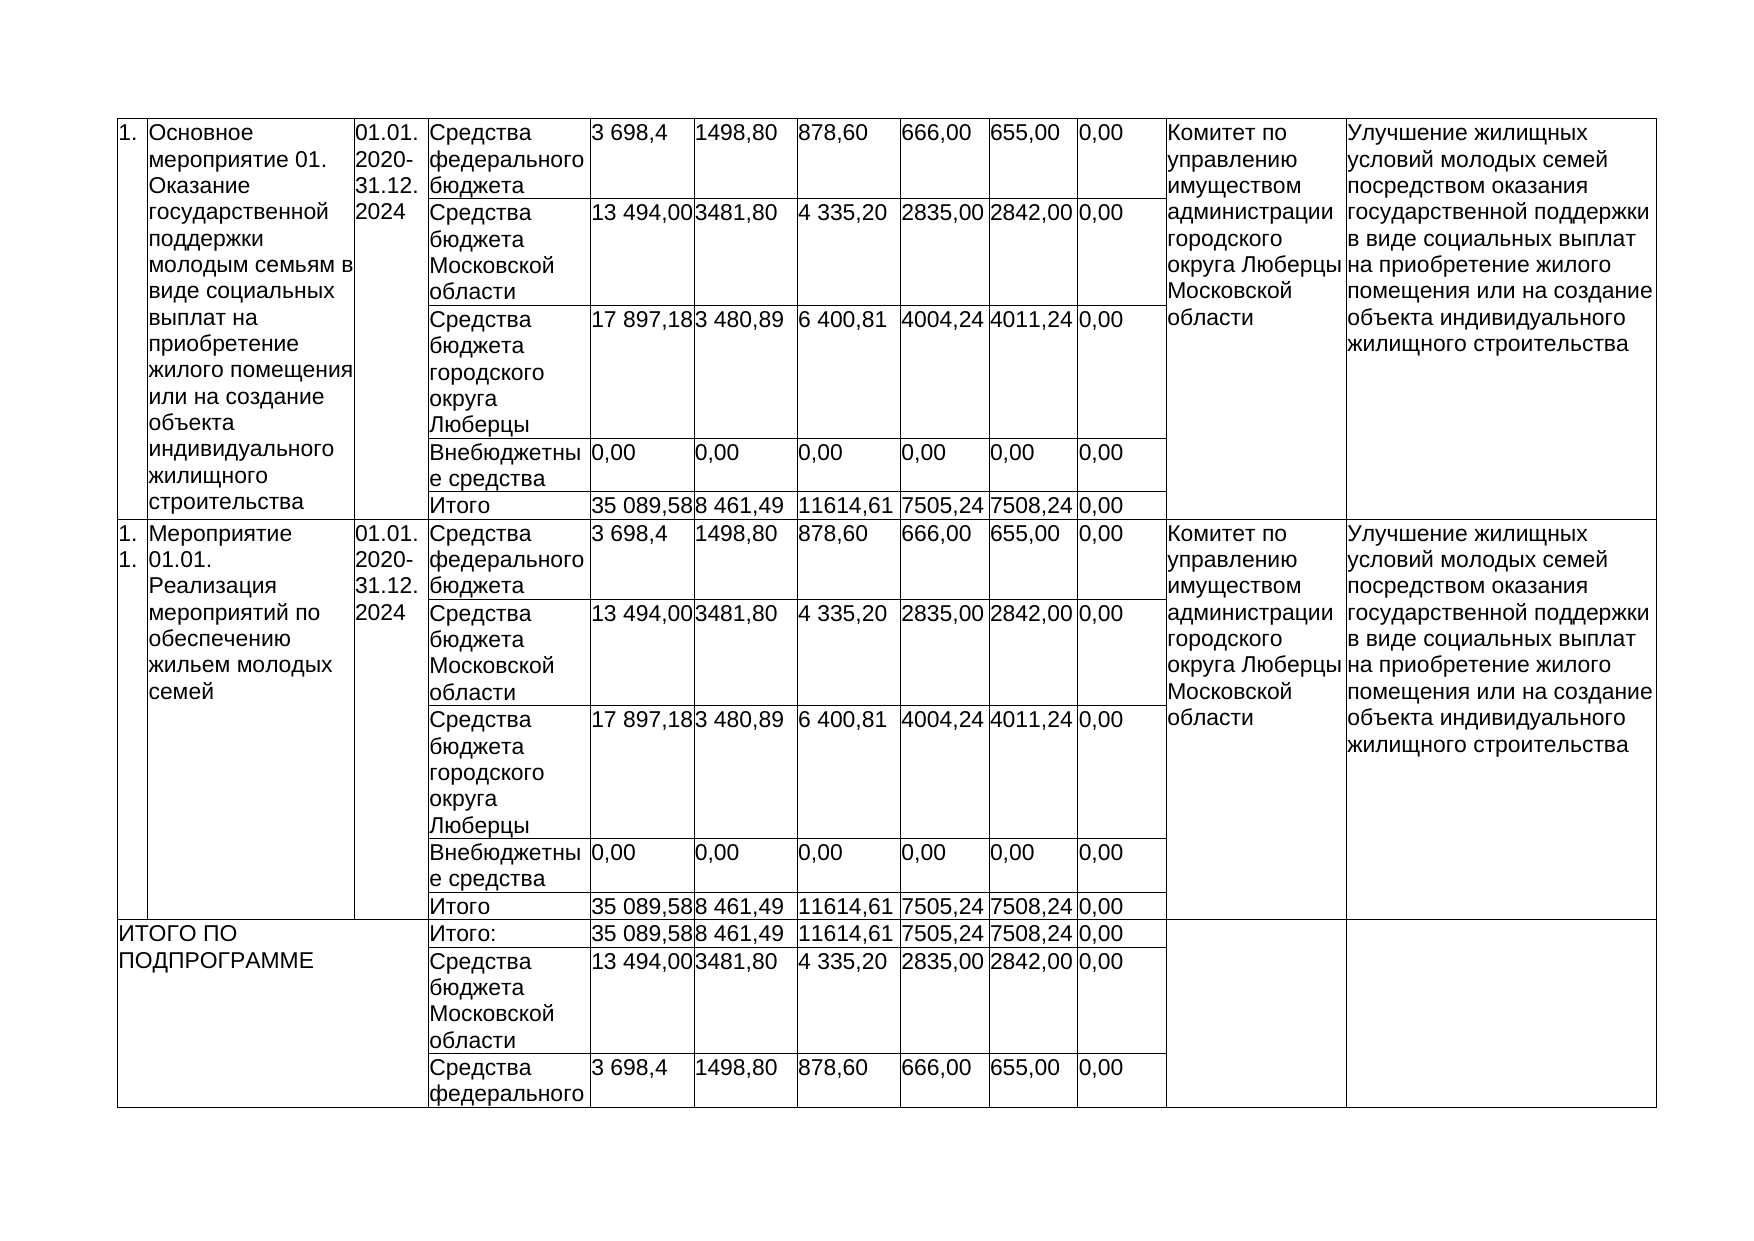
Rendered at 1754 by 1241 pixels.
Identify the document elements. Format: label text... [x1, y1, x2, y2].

table_cell Средства бюджета Московской области [429, 600, 590, 705]
table_cell 8 461,49 [695, 920, 797, 947]
table_cell 4011,24 [990, 306, 1077, 437]
table_cell 3 698,4 [591, 1054, 694, 1107]
table_cell 4011,24 [990, 706, 1077, 838]
table_cell 0,00 [1078, 199, 1166, 305]
table_cell 655,00 [990, 1054, 1077, 1107]
table_cell 0,00 [591, 439, 694, 491]
table_cell 35 089,58 [591, 920, 694, 947]
table_cell 0,00 [591, 839, 694, 892]
table_cell 878,60 [798, 520, 900, 599]
table_cell 3 698,4 [591, 520, 694, 599]
table_cell Итого [429, 893, 590, 919]
table_cell 0,00 [695, 839, 797, 892]
table_cell 3481,80 [695, 948, 797, 1053]
table_cell 2835,00 [901, 199, 989, 305]
table_cell 0,00 [695, 439, 797, 491]
table_cell 0,00 [990, 439, 1077, 491]
table_cell 3 480,89 [695, 306, 797, 437]
table_cell Средства федерального бюджета [429, 119, 590, 198]
table_cell 0,00 [1078, 306, 1166, 437]
table_cell 666,00 [901, 119, 989, 198]
table_cell 655,00 [990, 520, 1077, 599]
table_cell 7505,24 [901, 893, 989, 919]
table_cell 01.01.2020-31.12.2024 [355, 119, 428, 519]
table_cell 01.01.2020-31.12.2024 [355, 520, 428, 919]
table_cell 0,00 [901, 439, 989, 491]
table_cell 0,00 [1078, 706, 1166, 838]
table_cell [1167, 920, 1346, 1107]
table_cell 0,00 [1078, 1054, 1166, 1107]
table_cell 1498,80 [695, 119, 797, 198]
table_cell Комитет по управлению имуществом администрации городского округа Люберцы Московской области [1167, 119, 1346, 519]
table_cell 2835,00 [901, 948, 989, 1053]
table_cell Средства бюджета городского округа Люберцы [429, 306, 590, 437]
table_cell 2842,00 [990, 948, 1077, 1053]
table_cell 3481,80 [695, 600, 797, 705]
table_cell Комитет по управлению имуществом администрации городского округа Люберцы Московской области [1167, 520, 1346, 919]
table_cell 13 494,00 [591, 199, 694, 305]
table_cell 2842,00 [990, 600, 1077, 705]
table_cell 0,00 [1078, 893, 1166, 919]
table_cell 4 335,20 [798, 948, 900, 1053]
table_cell 1. [118, 119, 147, 519]
table_cell 35 089,58 [591, 893, 694, 919]
table_cell Улучшение жилищных условий молодых семей посредством оказания государственной поддержки в виде социальных выплат на приобретение жилого помещения или на создание объекта индивидуального жилищного строительства [1347, 520, 1656, 919]
table_cell 7505,24 [901, 920, 989, 947]
table_cell 13 494,00 [591, 948, 694, 1053]
table_cell 878,60 [798, 119, 900, 198]
table_cell 4004,24 [901, 306, 989, 437]
table_cell 4 335,20 [798, 199, 900, 305]
table_cell 3 480,89 [695, 706, 797, 838]
table_cell Итого: [429, 920, 590, 947]
table_cell 0,00 [1078, 520, 1166, 599]
table_cell 0,00 [1078, 839, 1166, 892]
table_cell 666,00 [901, 1054, 989, 1107]
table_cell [429, 1054, 590, 1107]
table_cell 2835,00 [901, 600, 989, 705]
table_cell 0,00 [1078, 948, 1166, 1053]
table_cell 0,00 [901, 839, 989, 892]
table_cell 666,00 [901, 520, 989, 599]
table_cell 655,00 [990, 119, 1077, 198]
table_cell Средства бюджета городского округа Люберцы [429, 706, 590, 838]
table_cell 11614,61 [798, 920, 900, 947]
table_cell 7508,24 [990, 920, 1077, 947]
table_cell 0,00 [990, 839, 1077, 892]
table_cell 0,00 [1078, 920, 1166, 947]
table_cell 4004,24 [901, 706, 989, 838]
table_cell 0,00 [798, 839, 900, 892]
table_cell Средства бюджета Московской области [429, 199, 590, 305]
table_cell 11614,61 [798, 492, 900, 519]
table_cell Мероприятие 01.01. Реализация мероприятий по обеспечению жильем молодых семей [148, 520, 354, 919]
table_cell 7505,24 [901, 492, 989, 519]
table_cell 8 461,49 [695, 492, 797, 519]
table_cell 1498,80 [695, 520, 797, 599]
table_cell 3 698,4 [591, 119, 694, 198]
table_cell 3481,80 [695, 199, 797, 305]
table_cell 11614,61 [798, 893, 900, 919]
table_cell 0,00 [1078, 492, 1166, 519]
table_cell 17 897,18 [591, 706, 694, 838]
table_cell 17 897,18 [591, 306, 694, 437]
table_cell 7508,24 [990, 492, 1077, 519]
table_cell 0,00 [1078, 119, 1166, 198]
table_cell Основное мероприятие 01. Оказание государственной поддержки молодым семьям в виде социальных выплат на приобретение жилого помещения или на создание объекта индивидуального жилищного строительства [148, 119, 354, 519]
table_cell 878,60 [798, 1054, 900, 1107]
table_cell ИТОГО ПО ПОДПРОГРАММЕ [118, 920, 428, 1107]
table_cell Итого [429, 492, 590, 519]
table_cell Средства федерального бюджета [429, 520, 590, 599]
table_cell 13 494,00 [591, 600, 694, 705]
table_cell 35 089,58 [591, 492, 694, 519]
table_cell 6 400,81 [798, 706, 900, 838]
table_cell 1498,80 [695, 1054, 797, 1107]
table_cell [1347, 920, 1656, 1107]
table_cell 2842,00 [990, 199, 1077, 305]
table_cell Внебюджетные средства [429, 839, 590, 892]
table_cell Внебюджетные средства [429, 439, 590, 491]
table_cell Средства бюджета Московской области [429, 948, 590, 1053]
table_cell 0,00 [1078, 439, 1166, 491]
table_cell 6 400,81 [798, 306, 900, 437]
table_cell 8 461,49 [695, 893, 797, 919]
table_cell 1.1. [118, 520, 147, 919]
table_cell 7508,24 [990, 893, 1077, 919]
table_cell Улучшение жилищных условий молодых семей посредством оказания государственной поддержки в виде социальных выплат на приобретение жилого помещения или на создание объекта индивидуального жилищного строительства [1347, 119, 1656, 519]
table_cell 0,00 [1078, 600, 1166, 705]
table_cell 4 335,20 [798, 600, 900, 705]
table_cell 0,00 [798, 439, 900, 491]
